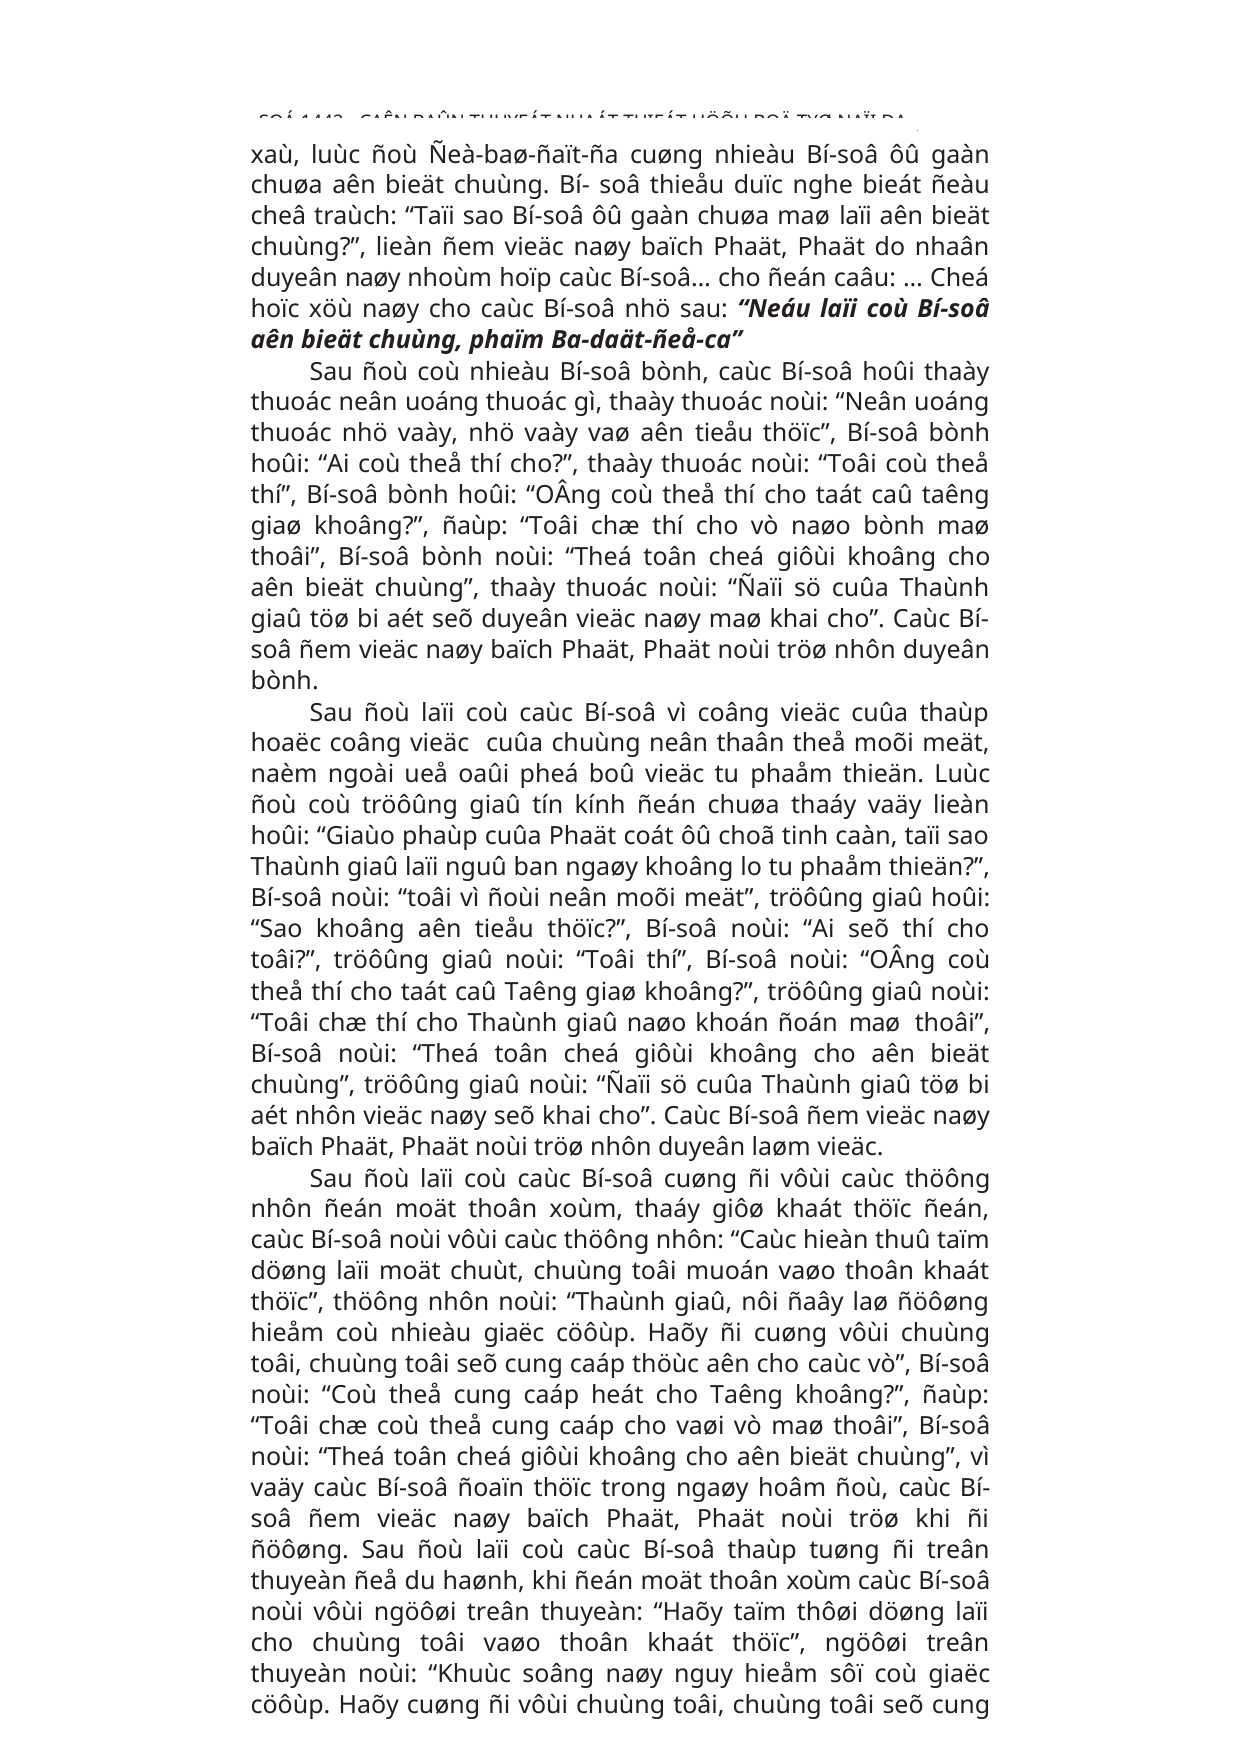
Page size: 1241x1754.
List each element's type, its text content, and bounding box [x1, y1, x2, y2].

text Sau ñoù laïi coù caùc Bí-soâ vì coâng vieäc cuûa thaùp hoaëc coâng vieäc cuûa chuùng neân thaân theå moõi meät, naèm ngoài ueå oaûi pheá boû vieäc tu phaåm thieän. Luùc ñoù coù tröôûng giaû tín kính ñeán chuøa thaáy vaäy lieàn hoûi: “Giaùo phaùp cuûa Phaät coát ôû choã tinh caàn, taïi sao Thaùnh giaû laïi nguû ban ngaøy khoâng lo tu phaåm thieän?”, Bí-soâ noùi: “toâi vì ñoùi neân moõi meät”, tröôûng giaû hoûi: “Sao khoâng aên tieåu thöïc?”, Bí-soâ noùi: “Ai seõ thí cho toâi?”, tröôûng giaû noùi: “Toâi thí”, Bí-soâ noùi: “OÂng coù theå thí cho taát caû Taêng giaø khoâng?”, tröôûng giaû noùi: “Toâi chæ thí cho Thaùnh giaû naøo khoán ñoán maø thoâi”, Bí-soâ noùi: “Theá toân cheá giôùi khoâng cho aên bieät chuùng”, tröôûng giaû noùi: “Ñaïi sö cuûa Thaùnh giaû töø bi aét nhôn vieäc naøy seõ khai cho”. Caùc Bí-soâ ñem vieäc naøy baïch Phaät, Phaät noùi tröø nhôn duyeân laøm vieäc. [250, 697, 990, 1162]
text Sau ñoù coù nhieàu Bí-soâ bònh, caùc Bí-soâ hoûi thaày thuoác neân uoáng thuoác gì, thaày thuoác noùi: “Neân uoáng thuoác nhö vaày, nhö vaày vaø aên tieåu thöïc”, Bí-soâ bònh hoûi: “Ai coù theå thí cho?”, thaày thuoác noùi: “Toâi coù theå thí”, Bí-soâ bònh hoûi: “OÂng coù theå thí cho taát caû taêng giaø khoâng?”, ñaùp: “Toâi chæ thí cho vò naøo bònh maø thoâi”, Bí-soâ bònh noùi: “Theá toân cheá giôùi khoâng cho aên bieät chuùng”, thaày thuoác noùi: “Ñaïi sö cuûa Thaùnh giaû töø bi aét seõ duyeân vieäc naøy maø khai cho”. Caùc Bí-soâ ñem vieäc naøy baïch Phaät, Phaät noùi tröø nhôn duyeân bònh. [250, 356, 990, 697]
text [250, 1162, 990, 1721]
text xaù, luùc ñoù Ñeà-baø-ñaït-ña cuøng nhieàu Bí-soâ ôû gaàn chuøa aên bieät chuùng. Bí- soâ thieåu duïc nghe bieát ñeàu cheâ traùch: “Taïi sao Bí-soâ ôû gaàn chuøa maø laïi aên bieät chuùng?”, lieàn ñem vieäc naøy baïch Phaät, Phaät do nhaân duyeân naøy nhoùm hoïp caùc Bí-soâ… cho ñeán caâu: … Cheá hoïc xöù naøy cho caùc Bí-soâ nhö sau: “Neáu laïi coù Bí-soâ aên bieät chuùng, phaïm Ba-daät-ñeå-ca” [250, 138, 990, 356]
